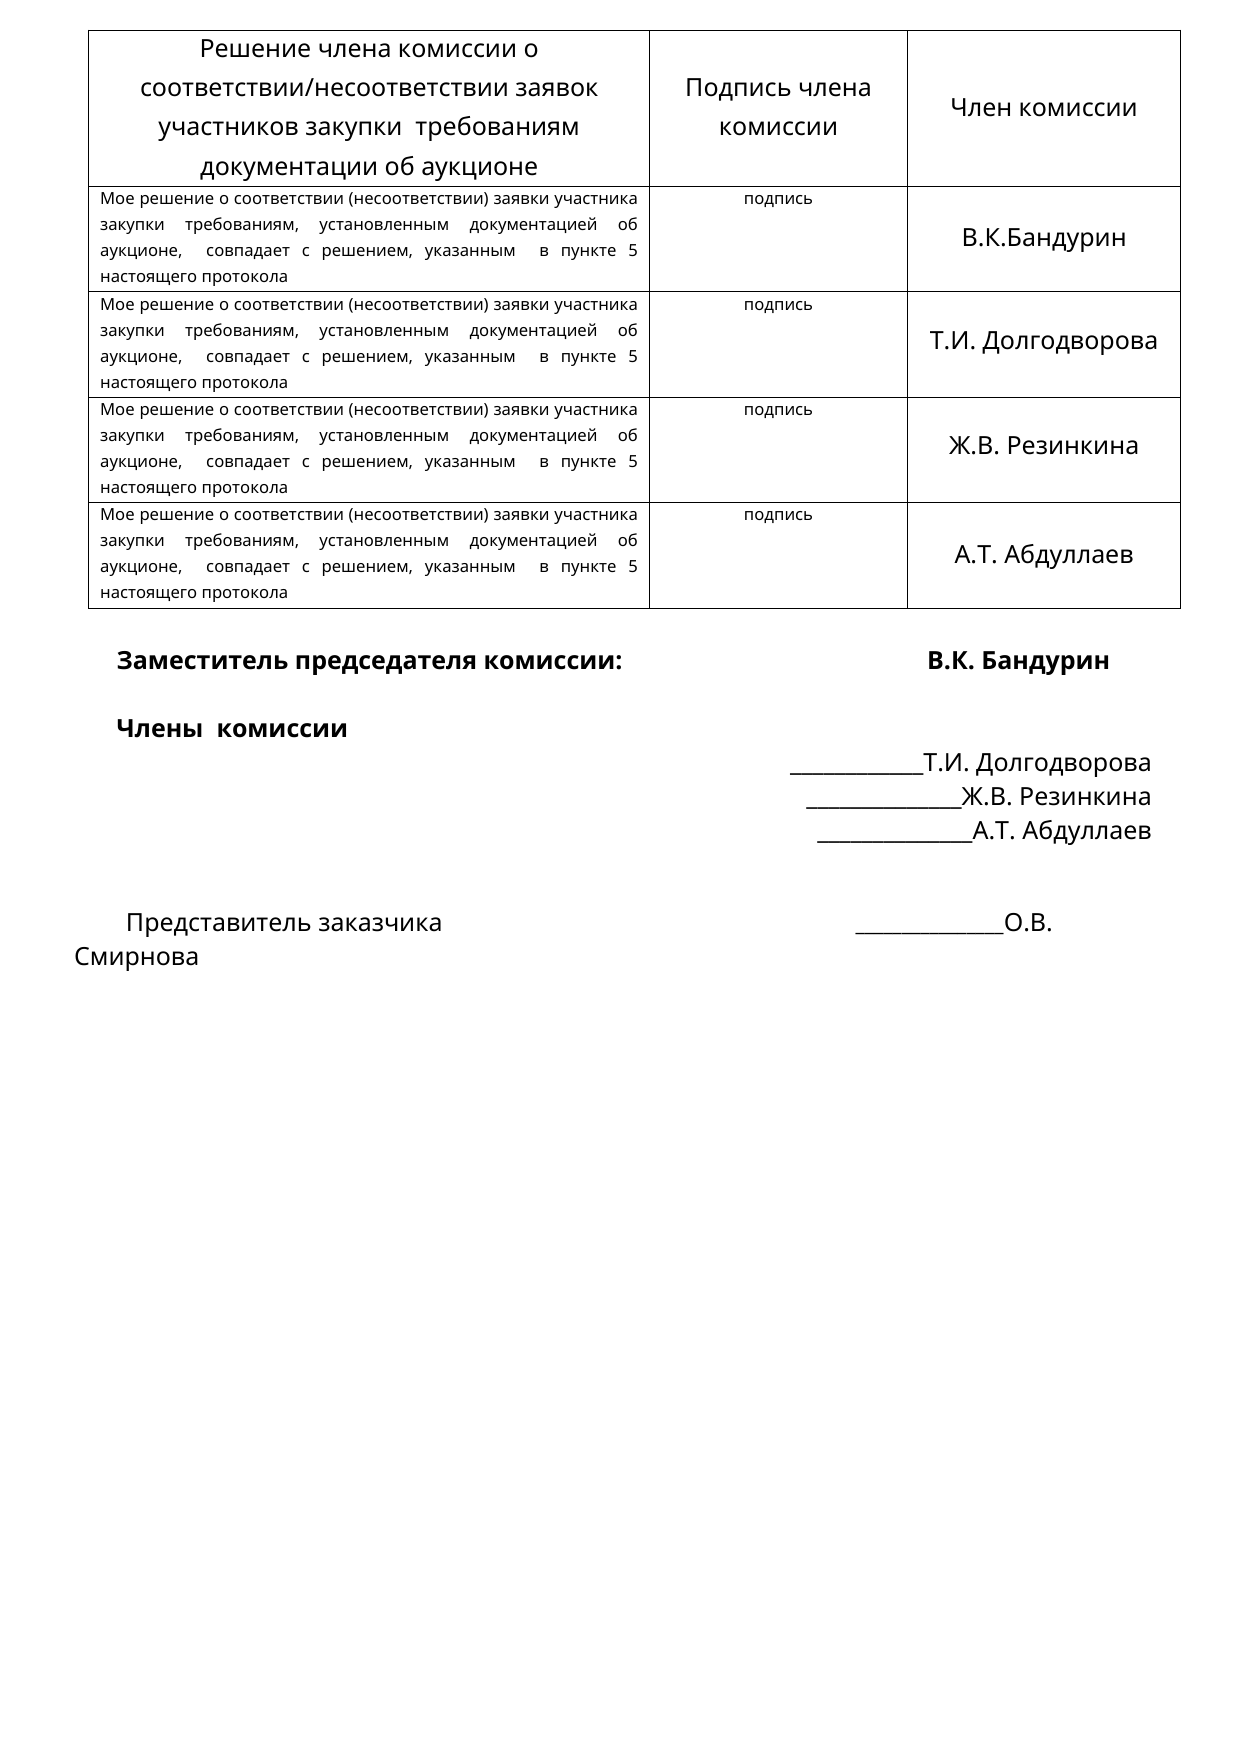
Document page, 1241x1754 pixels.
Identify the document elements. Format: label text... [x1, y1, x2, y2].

table_cell подпись [650, 503, 907, 607]
table_cell Ж.В. Резинкина [908, 398, 1180, 502]
text ______________Ж.В. Резинкина [74, 779, 1152, 813]
text ______________А.Т. Абдуллаев [74, 813, 1152, 847]
table_cell Мое решение о соответствии (несоответствии) заявки участника закупки требованиям, установленным документацией об аукционе, совпадает с решением, указанным в пункте 5 настоящего протокола [89, 398, 649, 502]
table_header Член комиссии [908, 31, 1180, 186]
text Представитель заказчика ________________О.В. Смирнова [74, 905, 1152, 973]
table_cell подпись [650, 292, 907, 397]
table_cell подпись [650, 187, 907, 291]
table_header Решение члена комиссии о соответствии/несоответствии заявок участников закупки требованиям документации об аукционе [89, 31, 649, 186]
table_cell Мое решение о соответствии (несоответствии) заявки участника закупки требованиям, установленным документацией об аукционе, совпадает с решением, указанным в пункте 5 настоящего протокола [89, 292, 649, 397]
table_cell Т.И. Долгодворова [908, 292, 1180, 397]
table_cell подпись [650, 398, 907, 502]
text ____________Т.И. Долгодворова [74, 745, 1152, 779]
table_cell В.К.Бандурин [908, 187, 1180, 291]
text Заместитель председателя комиссии: В.К. Бандурин [103, 642, 1152, 677]
table_cell Мое решение о соответствии (несоответствии) заявки участника закупки требованиям, установленным документацией об аукционе, совпадает с решением, указанным в пункте 5 настоящего протокола [89, 503, 649, 607]
text Члены комиссии [103, 711, 1152, 745]
table_header Подпись члена комиссии [650, 31, 907, 186]
table_cell А.Т. Абдуллаев [908, 503, 1180, 607]
table_cell Мое решение о соответствии (несоответствии) заявки участника закупки требованиям, установленным документацией об аукционе, совпадает с решением, указанным в пункте 5 настоящего протокола [89, 187, 649, 291]
